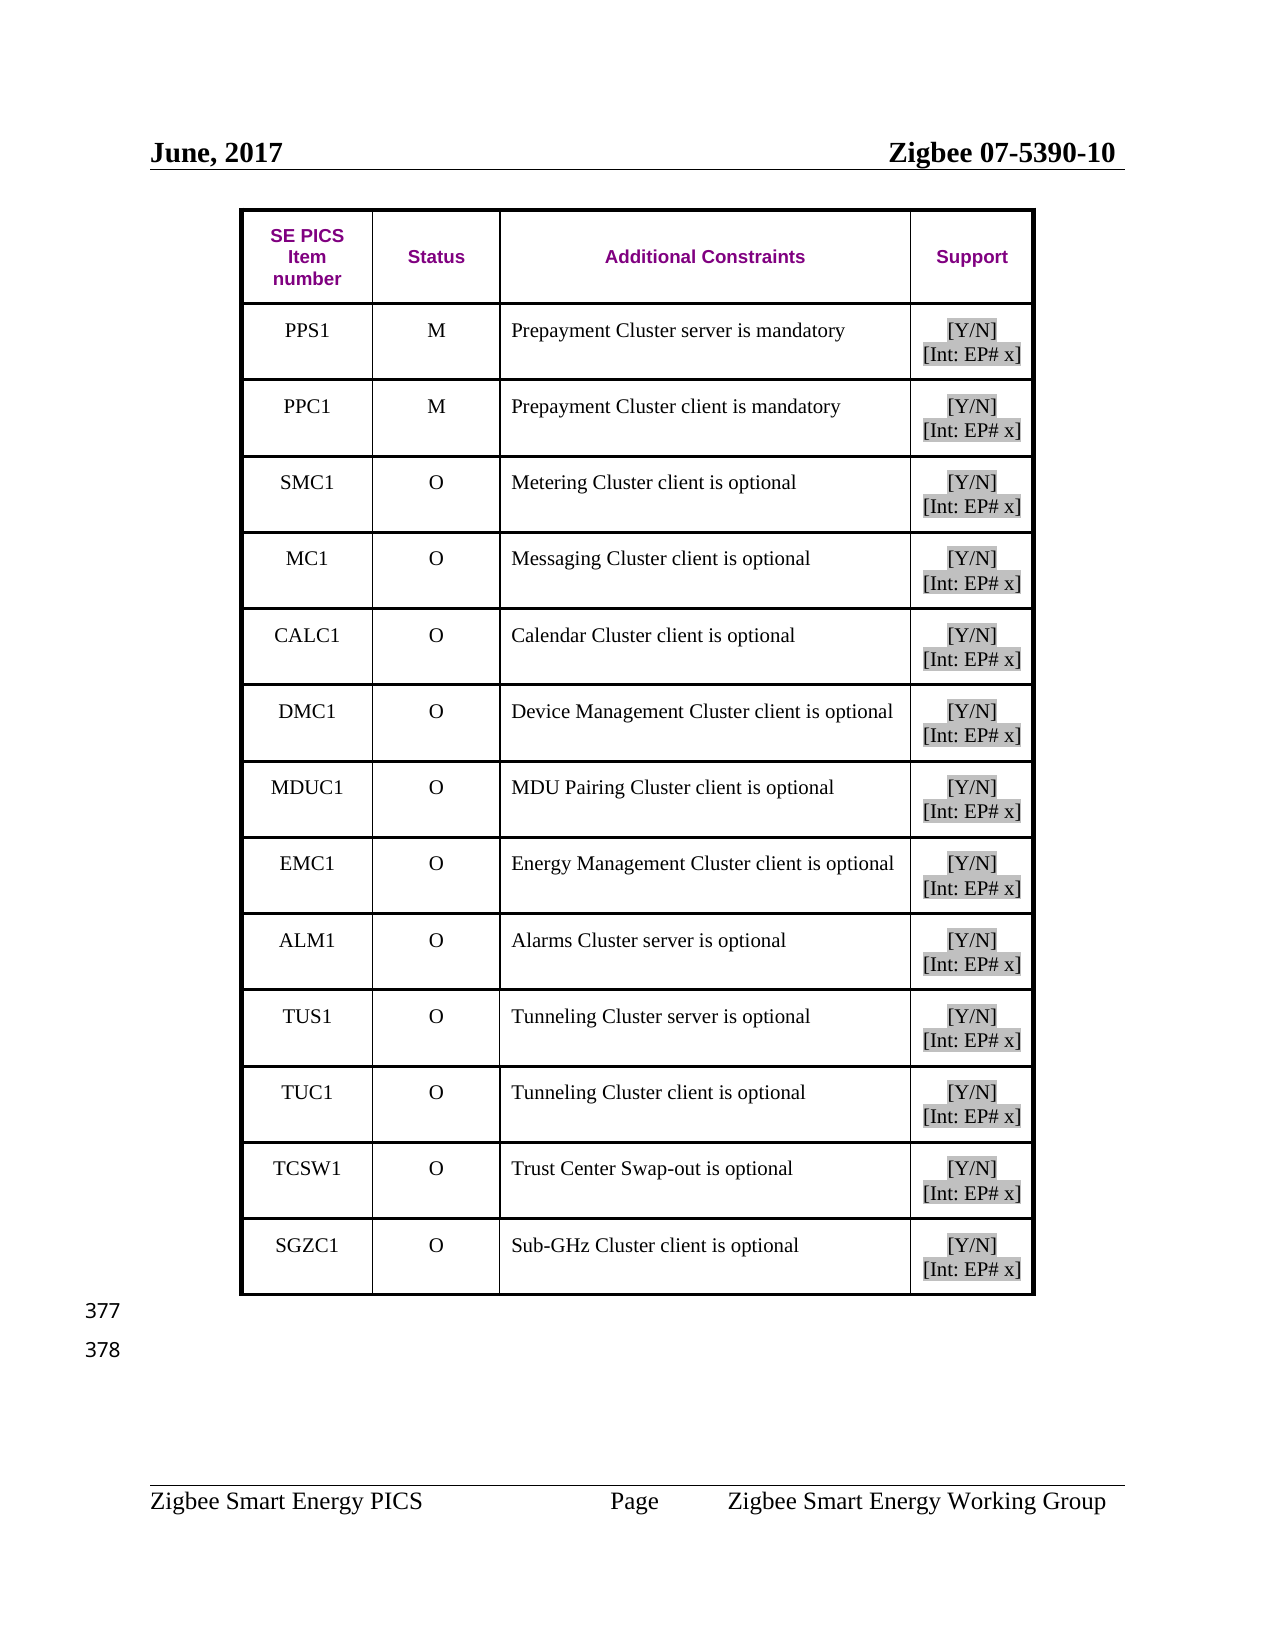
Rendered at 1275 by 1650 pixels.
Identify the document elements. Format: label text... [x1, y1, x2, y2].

table_cell M [373, 305, 499, 378]
table_cell Trust Center Swap-out is optional [501, 1144, 910, 1217]
table_cell [Y/N] [Int: EP# x] [911, 1144, 1031, 1217]
table_cell [Y/N] [Int: EP# x] [911, 305, 1031, 378]
table_cell SMC1 [244, 458, 372, 531]
table_cell Tunneling Cluster server is optional [500, 991, 910, 1064]
table_cell Prepayment Cluster server is mandatory [501, 305, 910, 378]
table_cell TUC1 [244, 1068, 372, 1141]
table_cell O [373, 610, 499, 683]
table_cell CALC1 [244, 610, 372, 683]
table_cell O [373, 1144, 499, 1217]
table_cell O [373, 1068, 499, 1141]
table_cell [Y/N] [Int: EP# x] [911, 991, 1031, 1064]
table_cell MC1 [244, 534, 372, 607]
table_cell O [373, 839, 499, 912]
table_cell O [373, 763, 499, 836]
table_cell Sub-GHz Cluster client is optional [500, 1220, 910, 1293]
table_cell TUS1 [244, 991, 372, 1064]
table_header Additional Constraints [501, 212, 910, 302]
table_cell [Y/N] [Int: EP# x] [911, 686, 1031, 759]
table_cell Prepayment Cluster client is mandatory [501, 381, 910, 454]
table_cell O [373, 991, 499, 1064]
table_cell MDU Pairing Cluster client is optional [501, 763, 910, 836]
table_cell [Y/N] [Int: EP# x] [911, 915, 1031, 988]
table_header Support [911, 212, 1031, 302]
table_cell TCSW1 [244, 1144, 372, 1217]
table_cell PPC1 [244, 381, 372, 454]
table_header Status [373, 212, 499, 302]
table_cell O [373, 1220, 499, 1293]
table_cell [Y/N] [Int: EP# x] [911, 1068, 1031, 1141]
table_cell [Y/N] [Int: EP# x] [911, 839, 1031, 912]
table_cell [Y/N] [Int: EP# x] [911, 381, 1031, 454]
table_cell MDUC1 [244, 763, 372, 836]
table_cell SGZC1 [244, 1220, 372, 1293]
table_cell Energy Management Cluster client is optional [501, 839, 910, 912]
table_cell ALM1 [244, 915, 372, 988]
table_cell EMC1 [244, 839, 372, 912]
table_cell O [373, 534, 499, 607]
table_cell Calendar Cluster client is optional [501, 610, 910, 683]
table_cell Device Management Cluster client is optional [501, 686, 910, 759]
table_header SE PICS Item number [244, 212, 372, 302]
table_cell PPS1 [244, 305, 372, 378]
table_cell DMC1 [244, 686, 372, 759]
table_cell [Y/N] [Int: EP# x] [911, 1220, 1031, 1293]
table_cell [Y/N] [Int: EP# x] [911, 458, 1031, 531]
table_cell M [373, 381, 499, 454]
table_cell [Y/N] [Int: EP# x] [911, 610, 1031, 683]
table_cell Messaging Cluster client is optional [501, 534, 910, 607]
table_cell [Y/N] [Int: EP# x] [911, 534, 1031, 607]
table_cell [Y/N] [Int: EP# x] [911, 763, 1031, 836]
table_cell Tunneling Cluster client is optional [501, 1068, 910, 1141]
table_cell Metering Cluster client is optional [501, 458, 910, 531]
table_cell O [373, 458, 499, 531]
table_cell O [373, 686, 499, 759]
table_cell O [373, 915, 499, 988]
table_cell Alarms Cluster server is optional [501, 915, 910, 988]
